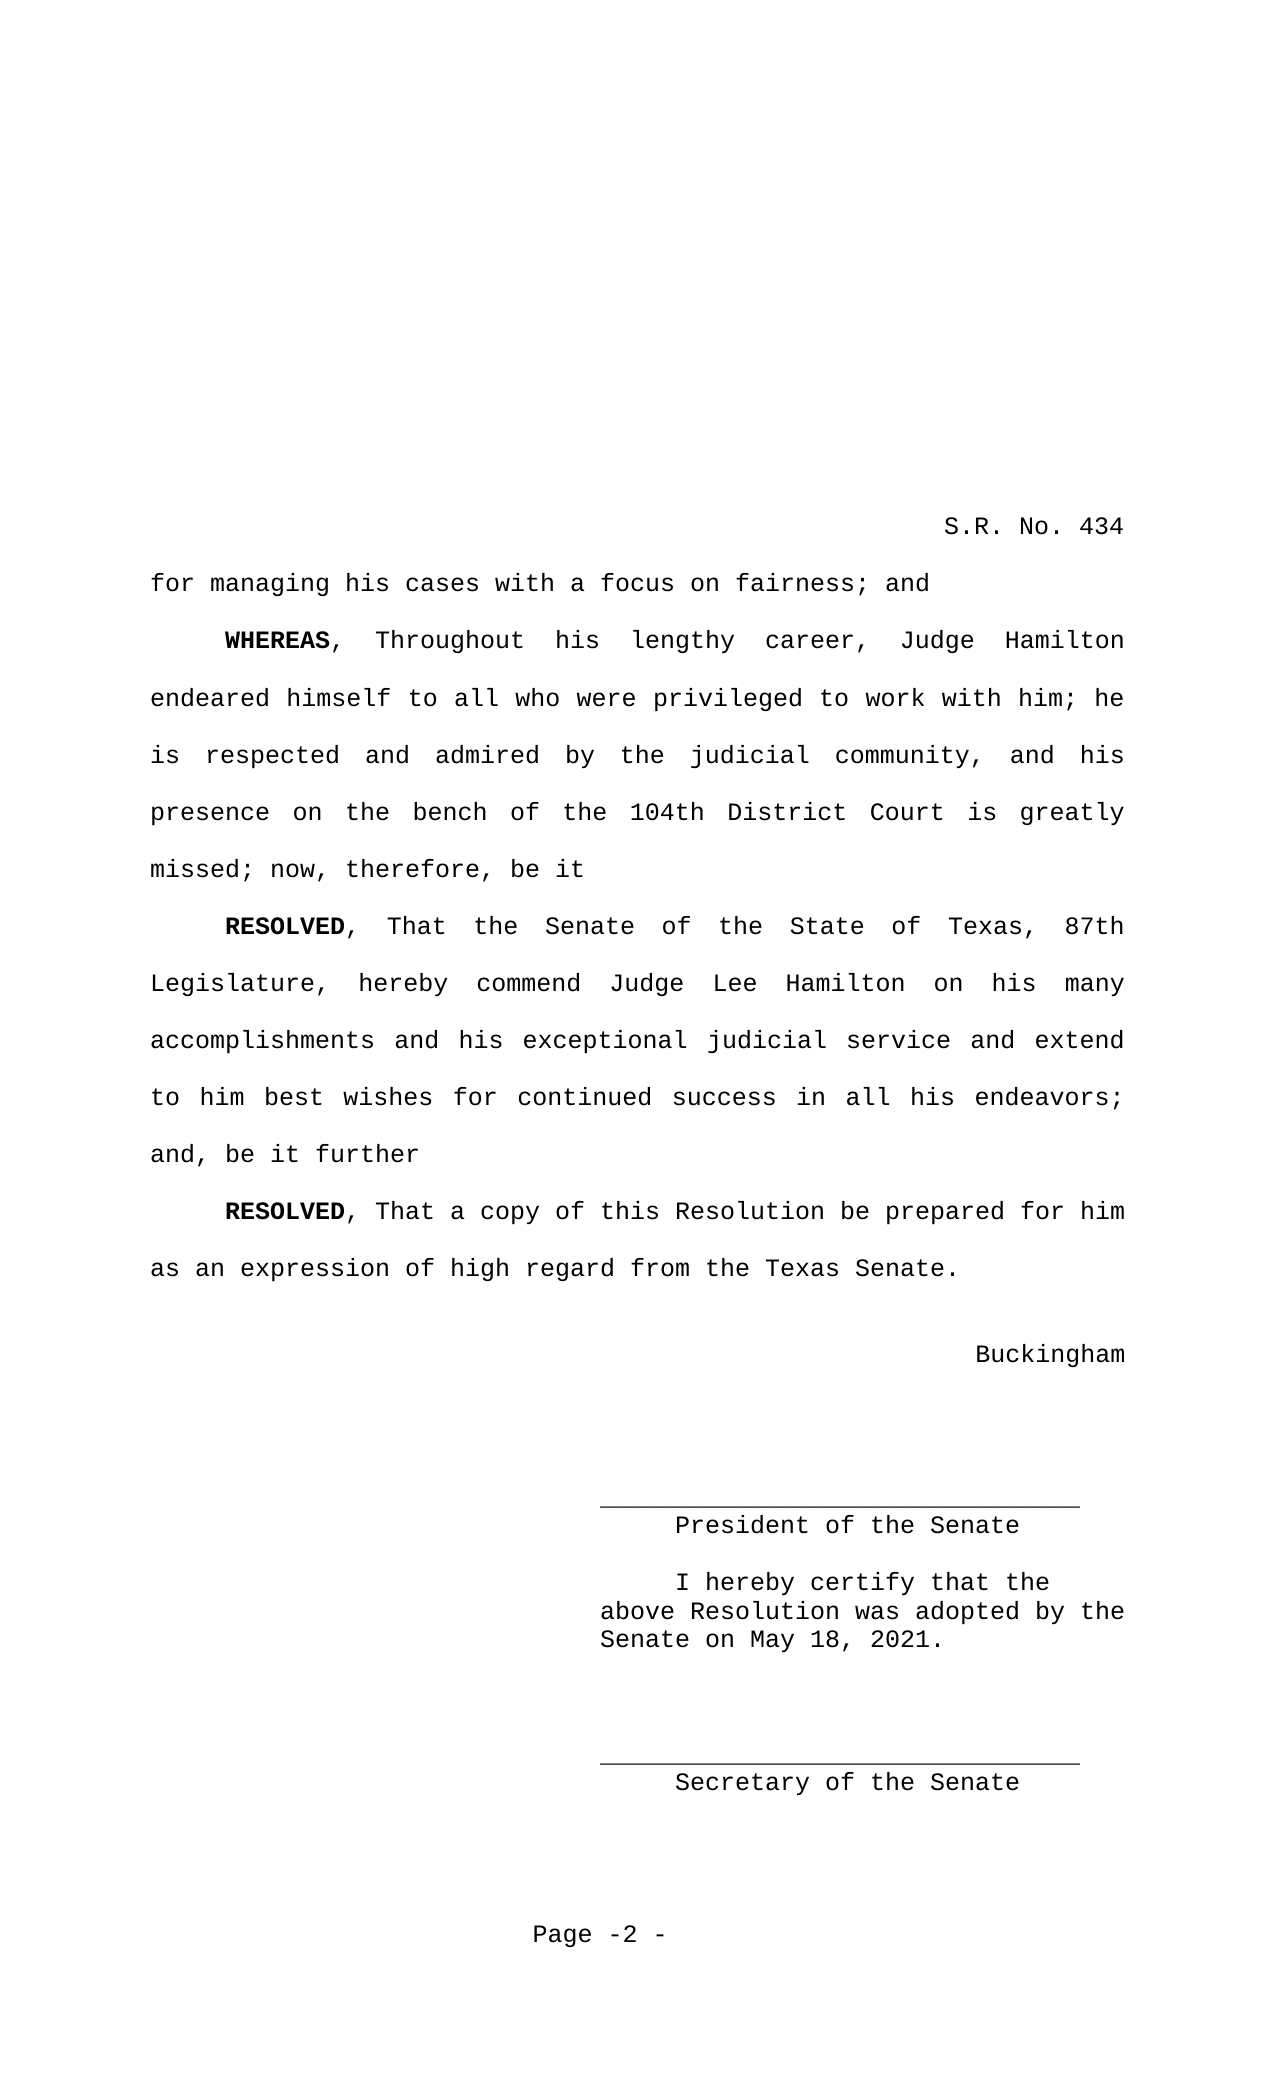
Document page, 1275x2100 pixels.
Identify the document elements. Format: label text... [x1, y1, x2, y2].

text RESOLVED, That a copy of this Resolution be prepared for him as an expression of high regard from the Texas Senate. [150, 1199, 1125, 1284]
text Buckingham [150, 1341, 1125, 1370]
text WHEREAS, Throughout his lengthy career, Judge Hamilton endeared himself to all who were privileged to work with him; he is respected and admired by the judicial community, and his presence on the bench of the 104th District Court is greatly missed; now, therefore, be it [150, 628, 1125, 885]
text RESOLVED, That the Senate of the State of Texas, 87th Legislature, hereby commend Judge Lee Hamilton on his many accomplishments and his exceptional judicial service and extend to him best wishes for continued success in all his endeavors; and, be it further [150, 913, 1125, 1170]
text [600, 1398, 1125, 1855]
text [150, 571, 1125, 599]
